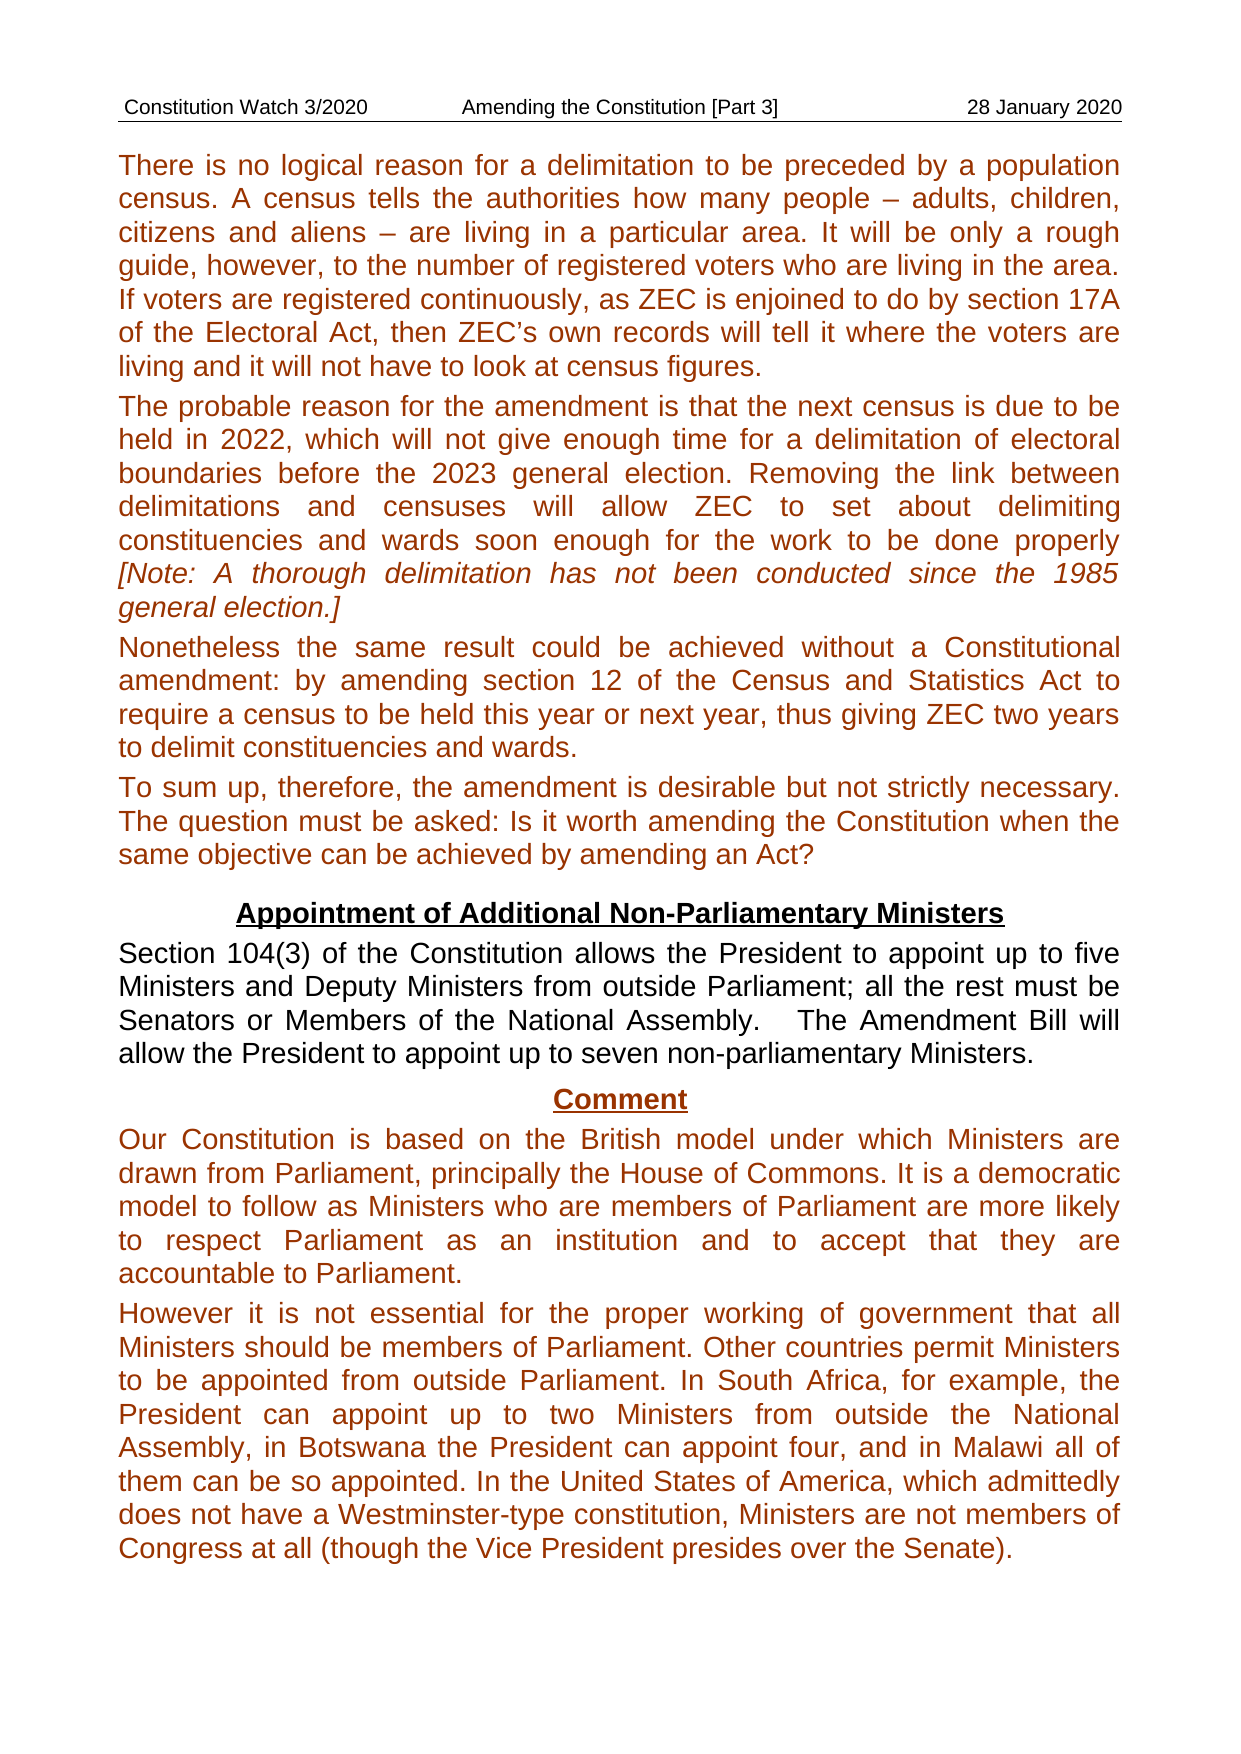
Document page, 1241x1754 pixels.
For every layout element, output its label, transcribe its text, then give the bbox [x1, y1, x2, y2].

text To sum up, therefore, the amendment is desirable but not strictly necessary. The question must be asked: Is it worth amending the Constitution when the same objective can be achieved by amending an Act? [118, 770, 1122, 871]
text However it is not essential for the proper working of government that all Ministers should be members of Parliament. Other countries permit Ministers to be appointed from outside Parliament. In South Africa, for example, the President can appoint up to two Ministers from outside the National Assembly, in Botswana the President can appoint four, and in Malawi all of them can be so appointed. In the United States of America, which admittedly does not have a Westminster-type constitution, Ministers are not members of Congress at all (though the Vice President presides over the Senate). [118, 1296, 1122, 1564]
text The probable reason for the amendment is that the next census is due to be held in 2022, which will not give enough time for a delimitation of electoral boundaries before the 2023 general election. Removing the link between delimitations and censuses will allow ZEC to set about delimiting constituencies and wards soon enough for the work to be done properly [Note: A thorough delimitation has not been conducted since the 1985 general election.] [118, 389, 1122, 623]
text Our Constitution is based on the British model under which Ministers are drawn from Parliament, principally the House of Commons. It is a democratic model to follow as Ministers who are members of Parliament are more likely to respect Parliament as an institution and to accept that they are accountable to Parliament. [118, 1122, 1122, 1290]
text Comment [118, 1082, 1122, 1116]
text Nonetheless the same result could be achieved without a Constitutional amendment: by amending section 12 of the Census and Statistics Act to require a census to be held this year or next year, thus giving ZEC two years to delimit constituencies and wards. [118, 630, 1122, 764]
text Appointment of Additional Non-Parliamentary Ministers [118, 896, 1122, 929]
text Section 104(3) of the Constitution allows the President to appoint up to five Ministers and Deputy Ministers from outside Parliament; all the rest must be Senators or Members of the National Assembly. The Amendment Bill will allow the President to appoint up to seven non-parliamentary Ministers. [118, 936, 1122, 1070]
text There is no logical reason for a delimitation to be preceded by a population census. A census tells the authorities how many people ‒ adults, children, citizens and aliens ‒ are living in a particular area. It will be only a rough guide, however, to the number of registered voters who are living in the area. If voters are registered continuously, as ZEC is enjoined to do by section 17A of the Electoral Act, then ZEC’s own records will tell it where the voters are living and it will not have to look at census figures. [118, 148, 1122, 382]
